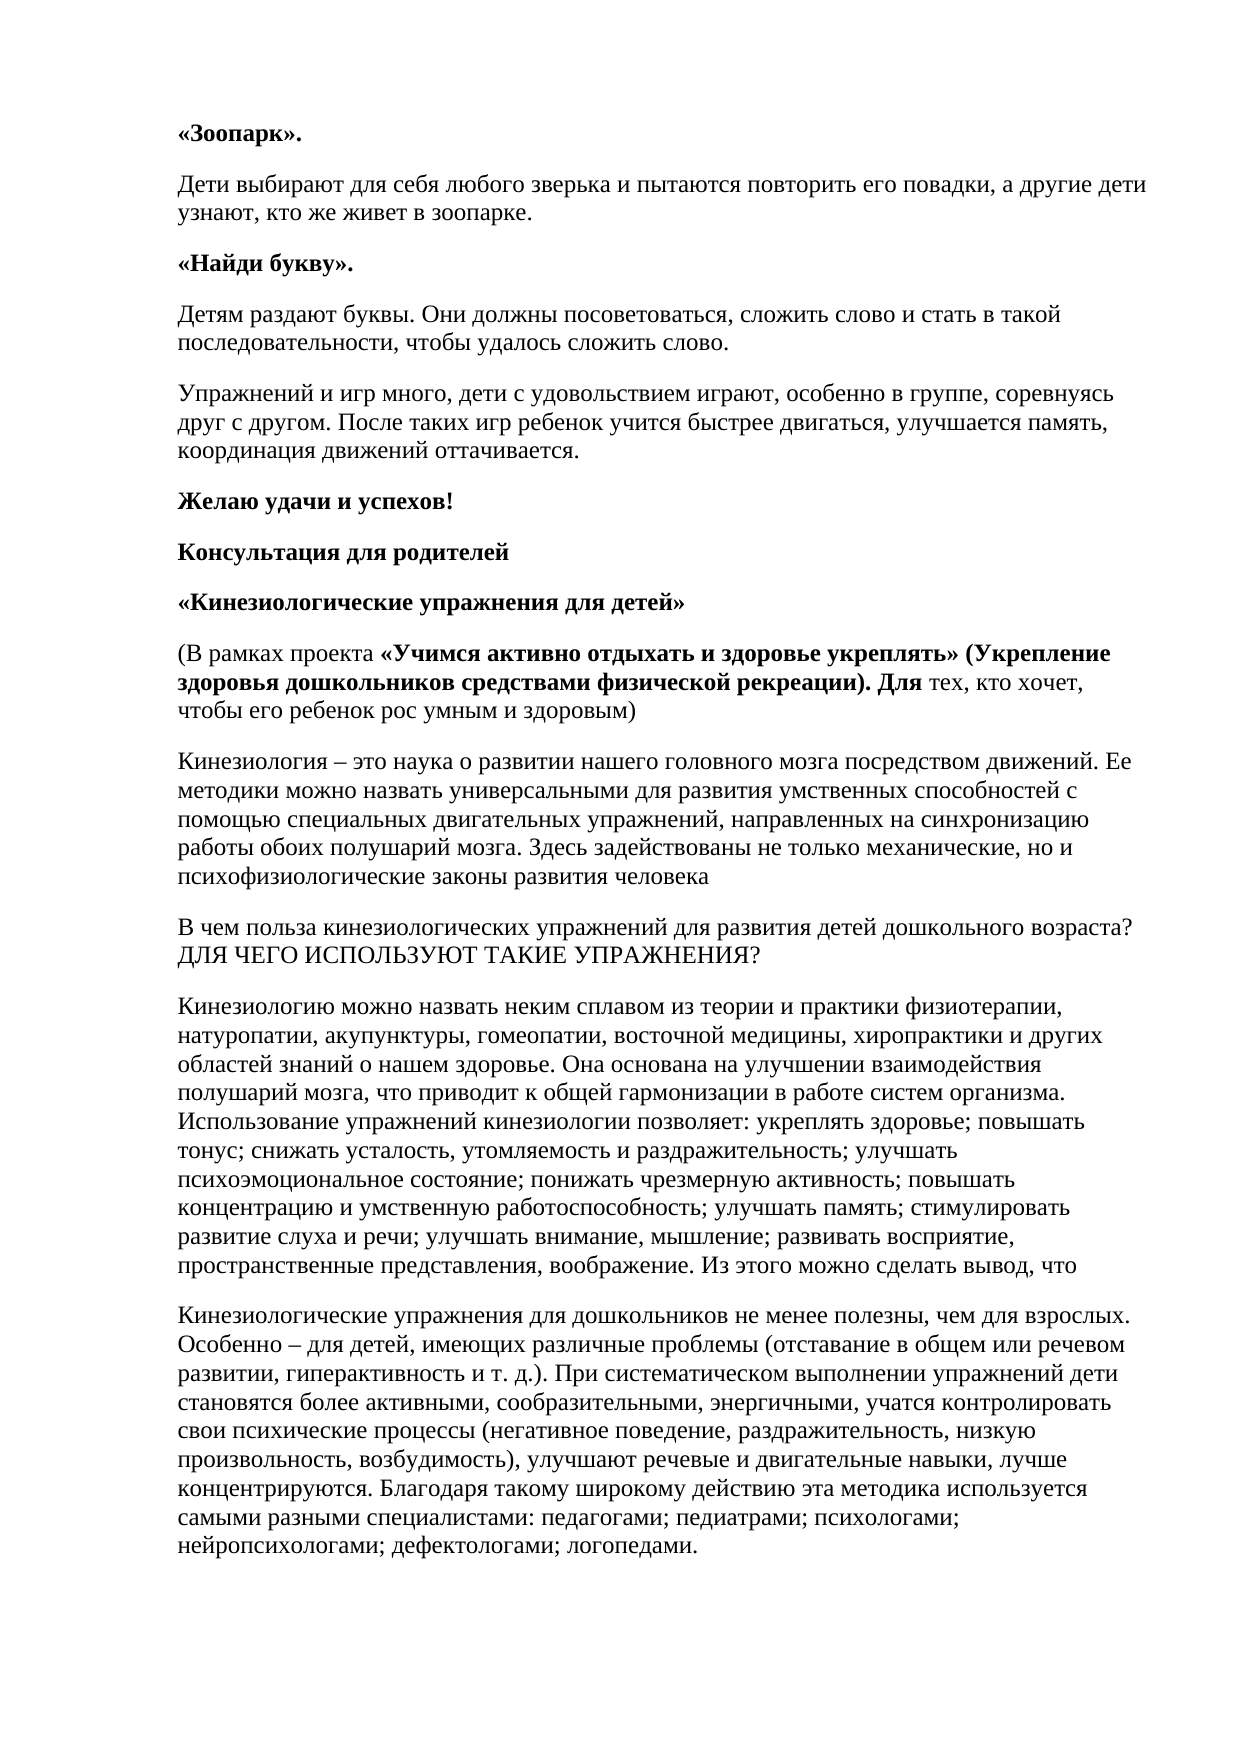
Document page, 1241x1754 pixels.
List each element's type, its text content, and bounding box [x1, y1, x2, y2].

text Кинезиологические упражнения для дошкольников не менее полезны, чем для взрослых. Особенно – для детей, имеющих различные проблемы (отставание в общем или речевом развитии, гиперактивность и т. д.). При систематическом выполнении упражнений дети становятся более активными, сообразительными, энергичными, учатся контролировать свои психические процессы (негативное поведение, раздражительность, низкую произвольность, возбудимость), улучшают речевые и двигательные навыки, лучше концентрируются. Благодаря такому широкому действию эта методика используется самыми разными специалистами: педагогами; педиатрами; психологами; нейропсихологами; дефектологами; логопедами. [177, 1301, 1152, 1559]
text Кинезиология – это наука о развитии нашего головного мозга посредством движений. Ее методики можно назвать универсальными для развития умственных способностей с помощью специальных двигательных упражнений, направленных на синхронизацию работы обоих полушарий мозга. Здесь задействованы не только механические, но и психофизиологические законы развития человека [177, 746, 1152, 890]
text Дети выбирают для себя любого зверька и пытаются повторить его повадки, а другие дети узнают, кто же живет в зоопарке. [177, 169, 1152, 226]
text «Найди букву». [177, 248, 1152, 277]
text (В рамках проекта «Учимся активно отдыхать и здоровье укреплять» (Укрепление здоровья дошкольников средствами физической рекреации). Для тех, кто хочет, чтобы его ребенок рос умным и здоровым) [177, 638, 1152, 724]
text Упражнений и игр много, дети с удовольствием играют, особенно в группе, соревнуясь друг с другом. После таких игр ребенок учится быстрее двигаться, улучшается память, координация движений оттачивается. [177, 378, 1152, 464]
text Консультация для родителей [177, 537, 1152, 566]
text Кинезиологию можно назвать неким сплавом из теории и практики физиотерапии, натуропатии, акупунктуры, гомеопатии, восточной медицины, хиропрактики и других областей знаний о нашем здоровье. Она основана на улучшении взаимодействия полушарий мозга, что приводит к общей гармонизации в работе систем организма. Использование упражнений кинезиологии позволяет: укреплять здоровье; повышать тонус; снижать усталость, утомляемость и раздражительность; улучшать психоэмоциональное состояние; понижать чрезмерную активность; повышать концентрацию и умственную работоспособность; улучшать память; стимулировать развитие слуха и речи; улучшать внимание, мышление; развивать восприятие, пространственные представления, воображение. Из этого можно сделать вывод, что [177, 991, 1152, 1279]
text В чем польза кинезиологических упражнений для развития детей дошкольного возраста? ДЛЯ ЧЕГО ИСПОЛЬЗУЮТ ТАКИЕ УПРАЖНЕНИЯ? [177, 912, 1152, 969]
text «Зоопарк». [177, 118, 1152, 147]
text Детям раздают буквы. Они должны посоветоваться, сложить слово и стать в такой последовательности, чтобы удалось сложить слово. [177, 299, 1152, 356]
text Желаю удачи и успехов! [177, 486, 1152, 515]
text «Кинезиологические упражнения для детей» [177, 587, 1152, 616]
